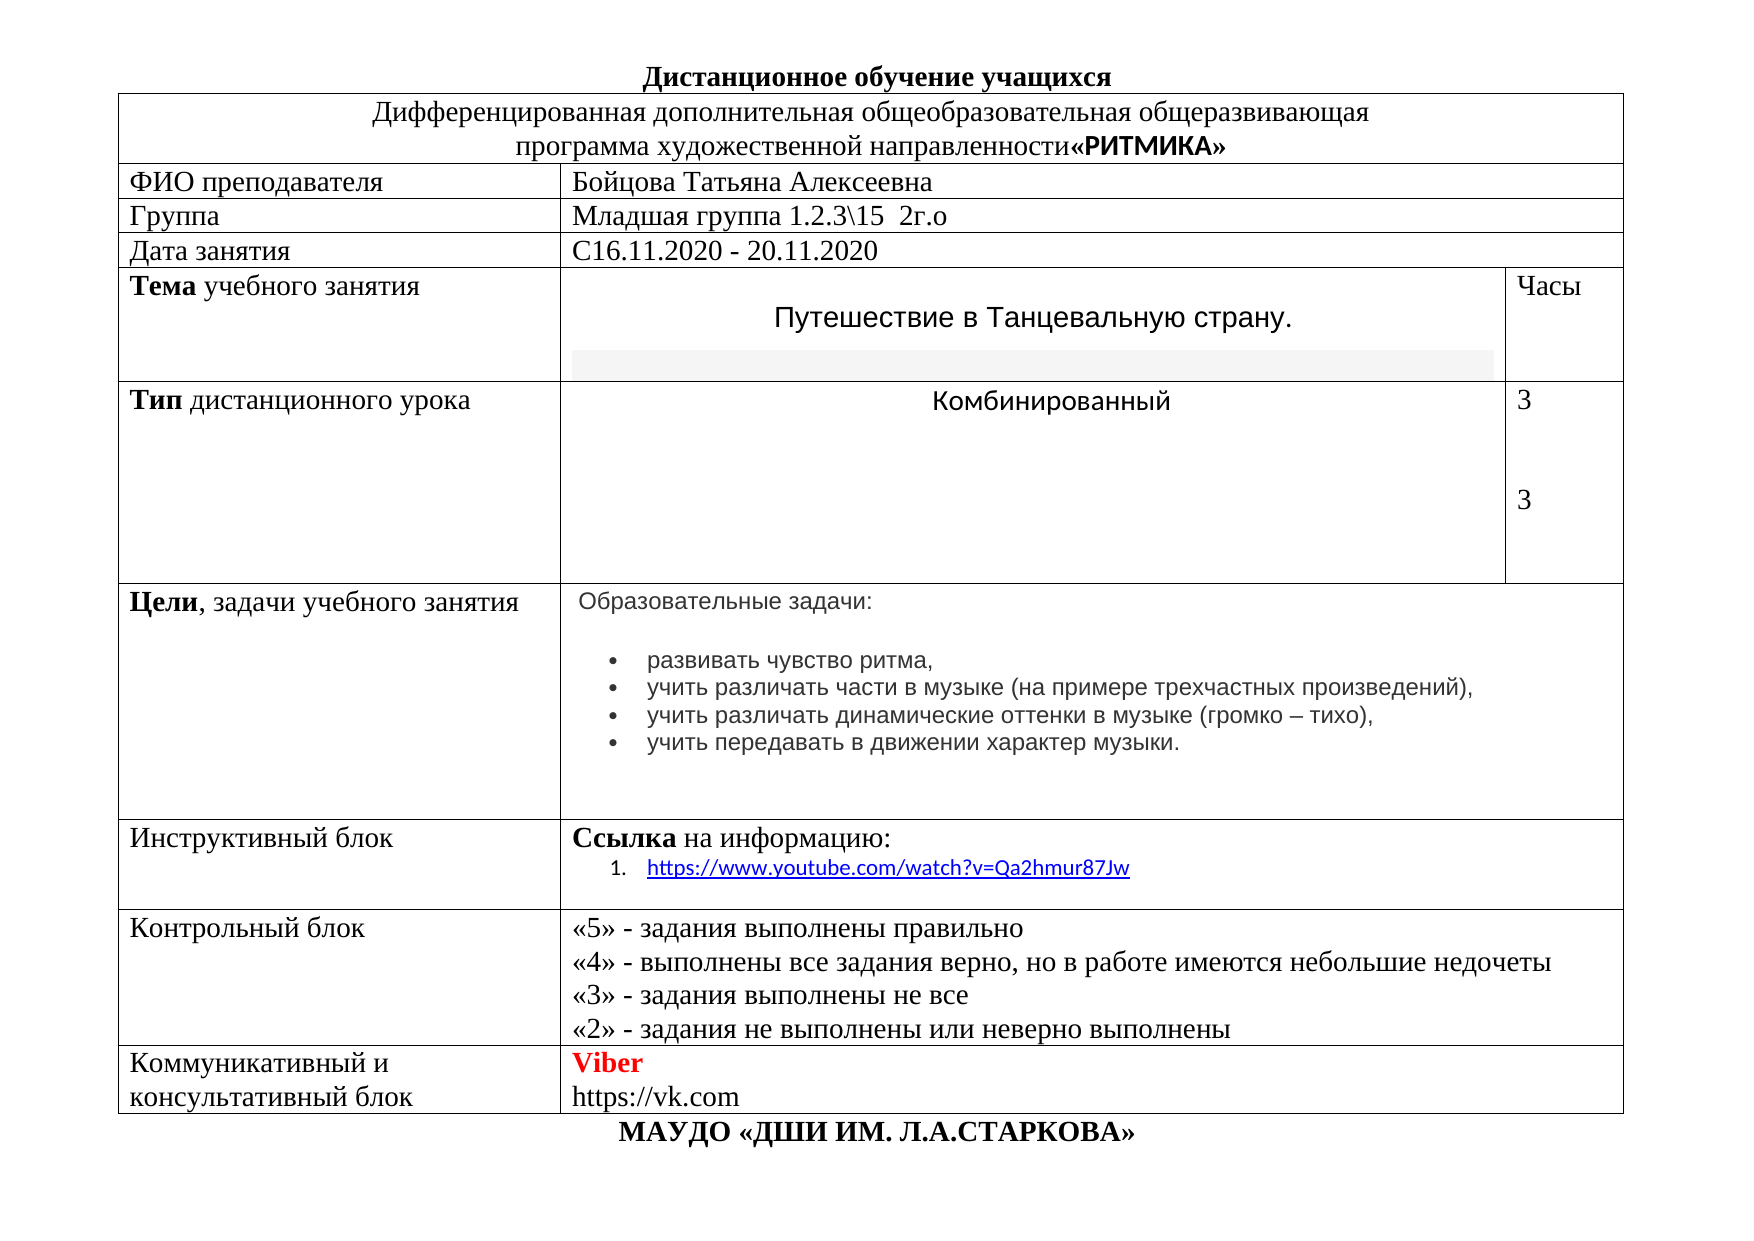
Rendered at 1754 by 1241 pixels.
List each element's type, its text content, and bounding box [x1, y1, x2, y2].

table_cell ФИО преподавателя [119, 164, 560, 197]
table_cell Цели, задачи учебного занятия [119, 584, 560, 819]
table_header Дифференцированная дополнительная общеобразовательная общеразвивающая программа художественной направленности«РИТМИКА» [119, 94, 1623, 163]
table_cell Путешествие в Танцевальную страну. [561, 268, 1505, 381]
table_cell Часы [1506, 268, 1623, 381]
table_cell Viber https://vk.com [561, 1046, 1623, 1113]
table_cell Инструктивный блок [119, 820, 560, 909]
table_cell Ссылка на информацию: https://www.youtube.com/watch?v=Qa2hmur87Jw [561, 820, 1623, 909]
table_cell С16.11.2020 - 20.11.2020 [561, 233, 1623, 267]
table_cell 3 3 [1506, 382, 1623, 583]
text Дистанционное обучение учащихся [118, 59, 1636, 93]
table_cell Коммуникативный и консультативный блок [119, 1046, 560, 1113]
table_cell Группа [119, 199, 560, 232]
table_cell Дата занятия [119, 233, 560, 267]
table_cell Тип дистанционного урока [119, 382, 560, 583]
table_cell Образовательные задачи: развивать чувство ритма, учить различать части в музыке (на примере трехчастных произведений), учить различать динамические оттенки в музыке (громко – тихо), учить передавать в движении характер музыки. [561, 584, 1623, 819]
table_cell Комбинированный [561, 382, 1505, 583]
table_cell Младшая группа 1.2.3\15 2г.о [561, 199, 1623, 232]
table_cell «5» - задания выполнены правильно «4» - выполнены все задания верно, но в работе имеются небольшие недочеты «3» - задания выполнены не все «2» - задания не выполнены или неверно выполнены [561, 910, 1623, 1044]
table_cell Бойцова Татьяна Алексеевна [561, 164, 1623, 197]
table_cell Контрольный блок [119, 910, 560, 1044]
text МАУДО «ДШИ ИМ. Л.А.СТАРКОВА» [118, 1114, 1636, 1147]
table_cell Тема учебного занятия [119, 268, 560, 381]
